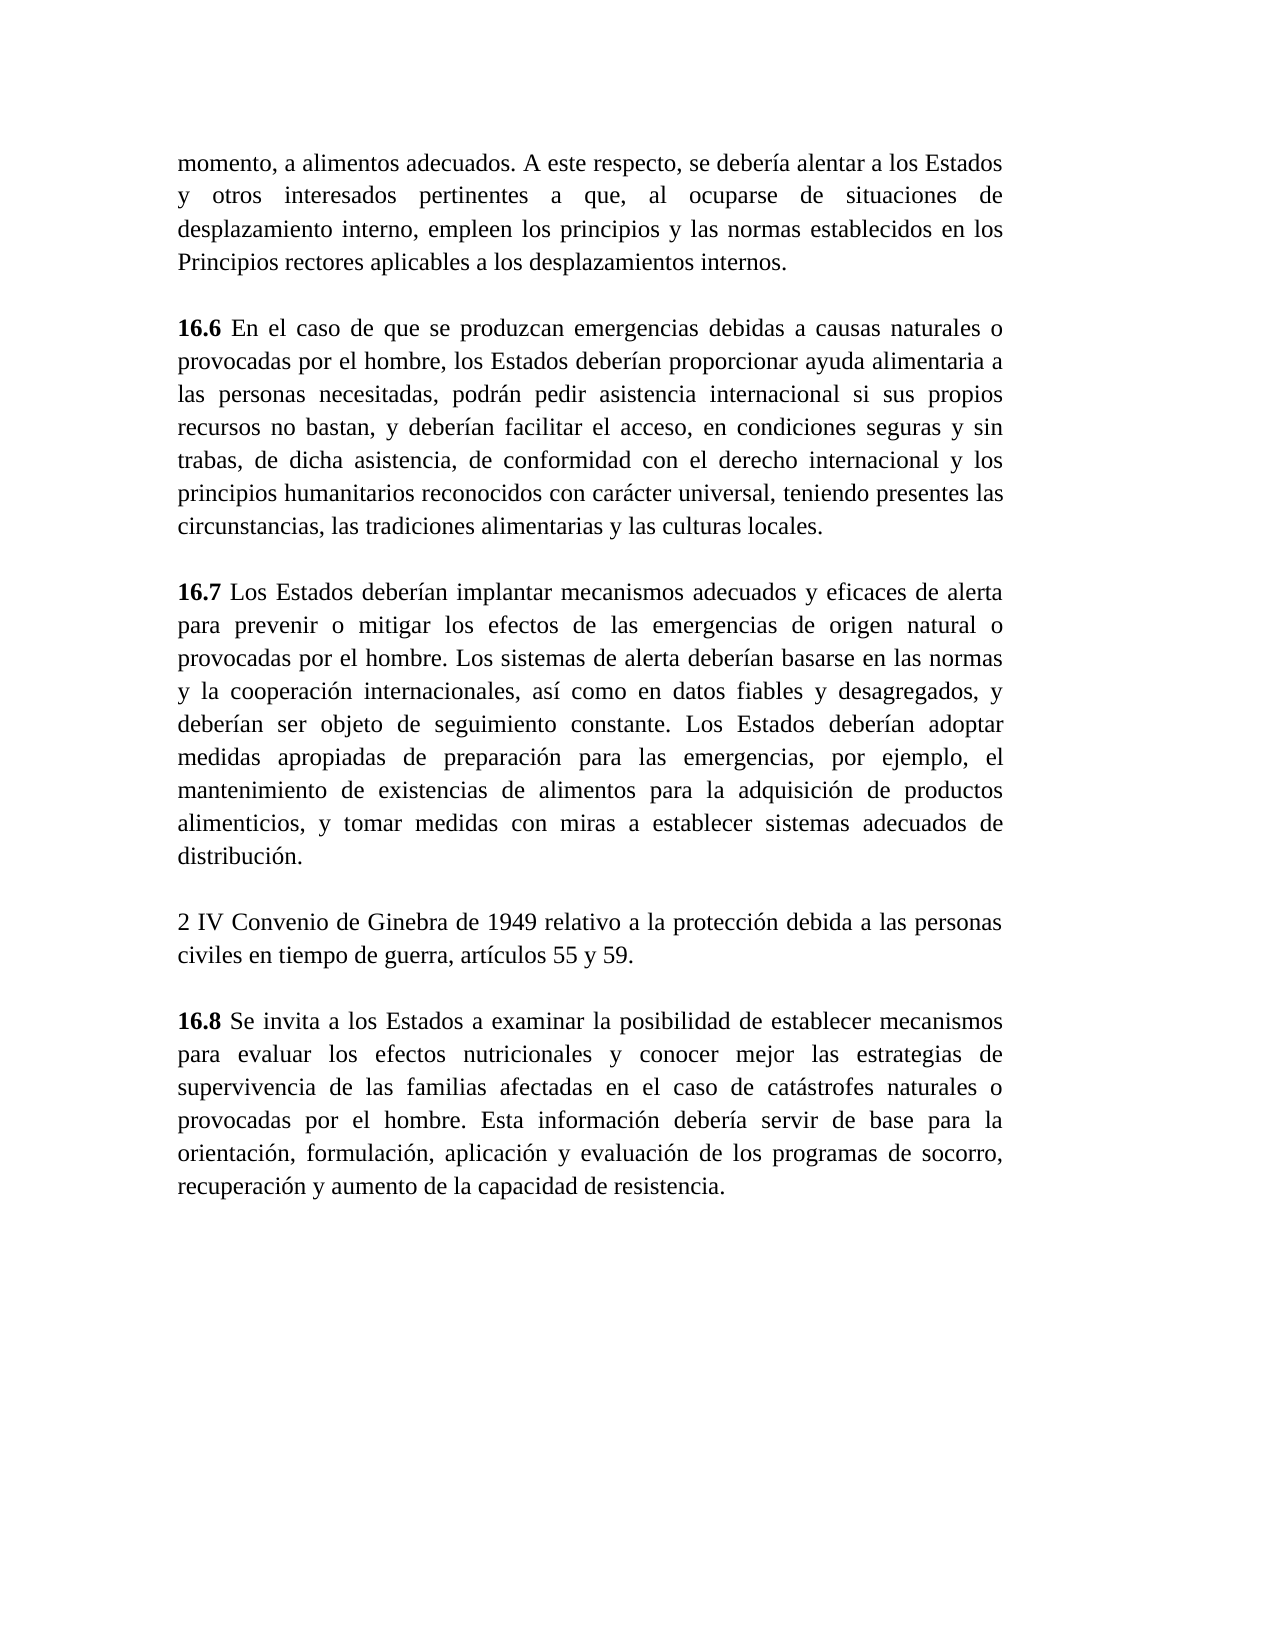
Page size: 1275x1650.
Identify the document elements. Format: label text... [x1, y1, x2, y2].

text 16.7 Los Estados deberían implantar mecanismos adecuados y eficaces de alerta para prevenir o mitigar los efectos de las emergencias de origen natural o provocadas por el hombre. Los sistemas de alerta deberían basarse en las normas y la cooperación internacionales, así como en datos fiables y desagregados, y deberían ser objeto de seguimiento constante. Los Estados deberían adoptar medidas apropiadas de preparación para las emergencias, por ejemplo, el mantenimiento de existencias de alimentos para la adquisición de productos alimenticios, y tomar medidas con miras a establecer sistemas adecuados de distribución. [177, 577, 1004, 870]
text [177, 148, 1004, 275]
text 16.6 En el caso de que se produzcan emergencias debidas a causas naturales o provocadas por el hombre, los Estados deberían proporcionar ayuda alimentaria a las personas necesitadas, podrán pedir asistencia internacional si sus propios recursos no bastan, y deberían facilitar el acceso, en condiciones seguras y sin trabas, de dicha asistencia, de conformidad con el derecho internacional y los principios humanitarios reconocidos con carácter universal, teniendo presentes las circunstancias, las tradiciones alimentarias y las culturas locales. [177, 313, 1004, 539]
text 16.8 Se invita a los Estados a examinar la posibilidad de establecer mecanismos para evaluar los efectos nutricionales y conocer mejor las estrategias de supervivencia de las familias afectadas en el caso de catástrofes naturales o provocadas por el hombre. Esta información debería servir de base para la orientación, formulación, aplicación y evaluación de los programas de socorro, recuperación y aumento de la capacidad de resistencia. [177, 1006, 1004, 1200]
text 2 IV Convenio de Ginebra de 1949 relativo a la protección debida a las personas civiles en tiempo de guerra, artículos 55 y 59. [177, 907, 1004, 969]
